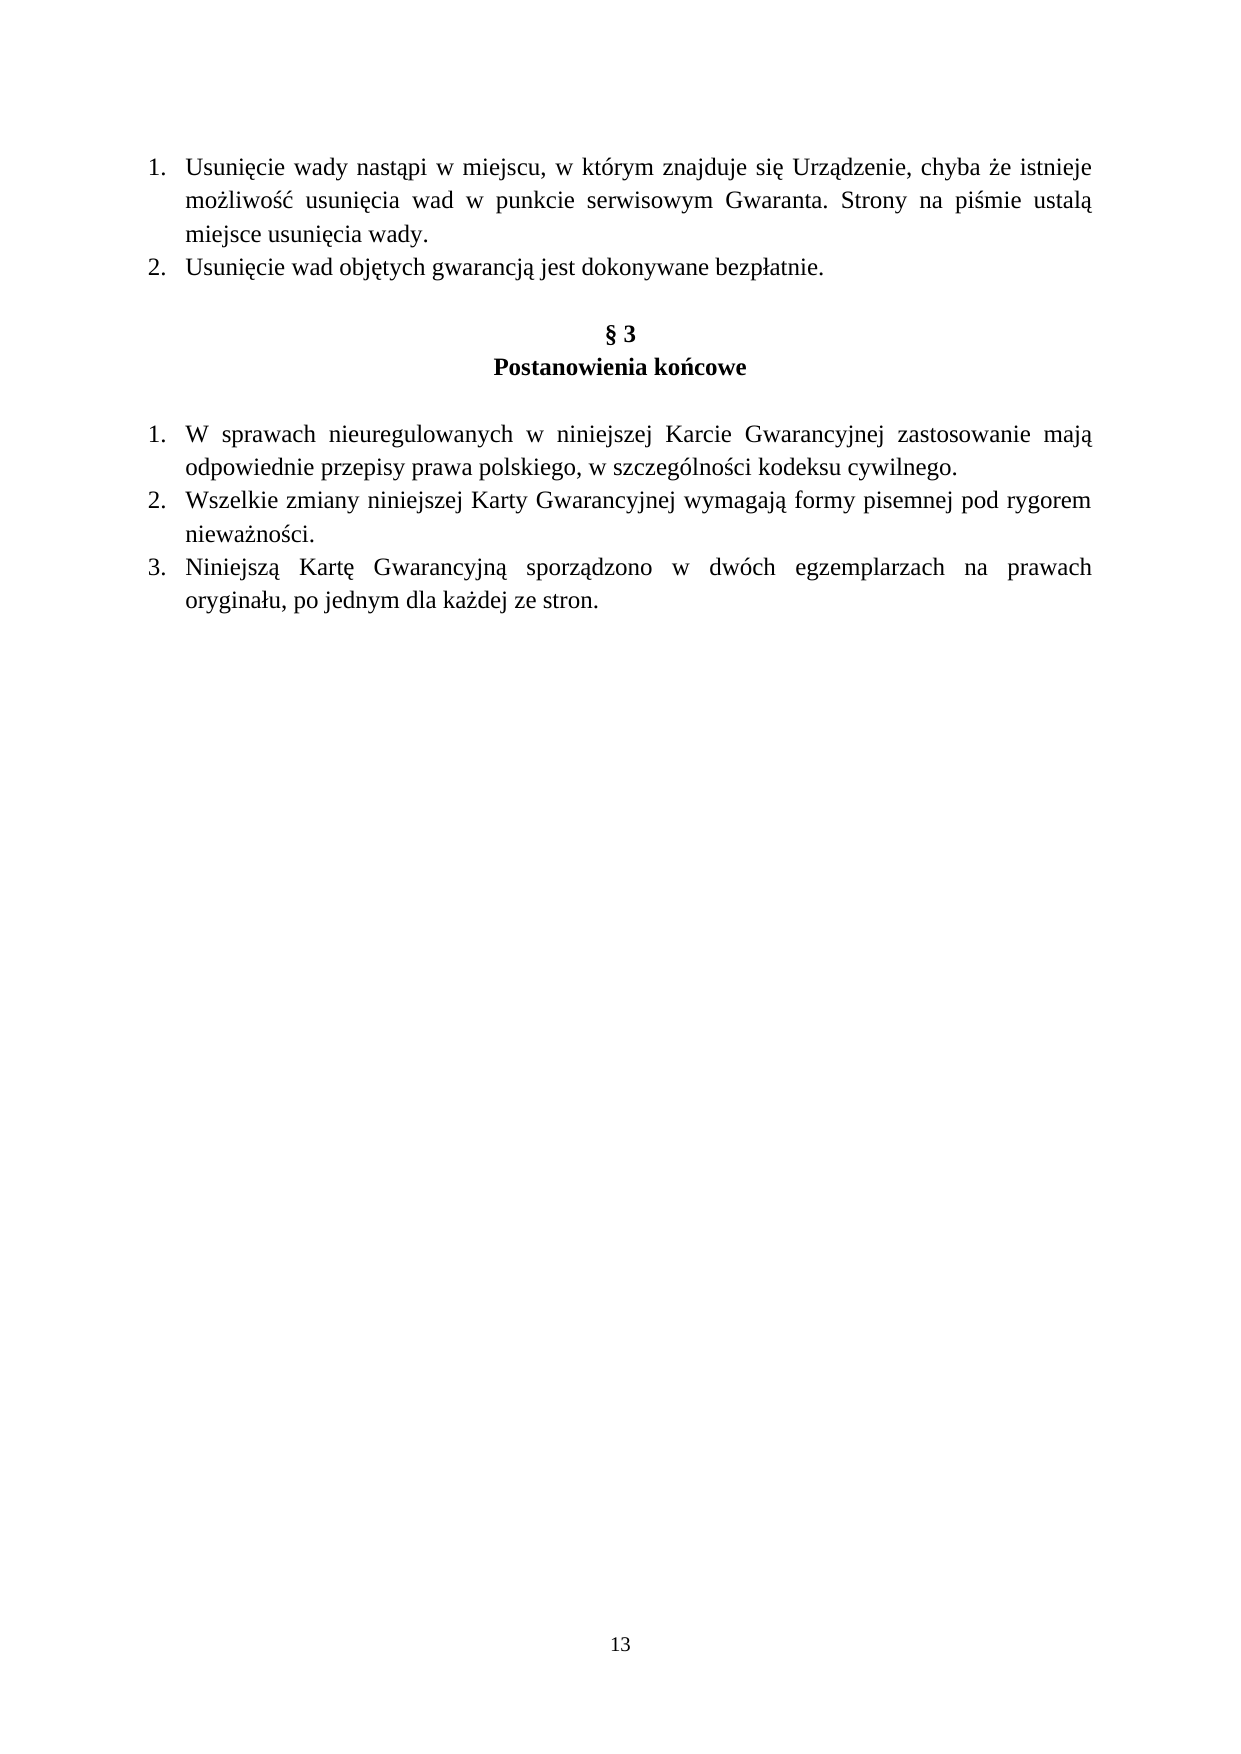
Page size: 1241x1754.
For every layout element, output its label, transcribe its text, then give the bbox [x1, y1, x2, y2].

list Usunięcie wady nastąpi w miejscu, w którym znajduje się Urządzenie, chyba że istnieje możliwość usunięcia wad w punkcie serwisowym Gwaranta. Strony na piśmie ustalą miejsce usunięcia wady. [148, 148, 1093, 248]
list Niniejszą Kartę Gwarancyjną sporządzono w dwóch egzemplarzach na prawach oryginału, po jednym dla każdej ze stron. [148, 548, 1093, 614]
list Usunięcie wad objętych gwarancją jest dokonywane bezpłatnie. [148, 248, 1093, 281]
list W sprawach nieuregulowanych w niniejszej Karcie Gwarancyjnej zastosowanie mają odpowiednie przepisy prawa polskiego, w szczególności kodeksu cywilnego. [148, 414, 1093, 481]
text § 3 [148, 314, 1093, 348]
list Wszelkie zmiany niniejszej Karty Gwarancyjnej wymagają formy pisemnej pod rygorem nieważności. [148, 481, 1093, 548]
text Postanowienia końcowe [148, 348, 1093, 381]
